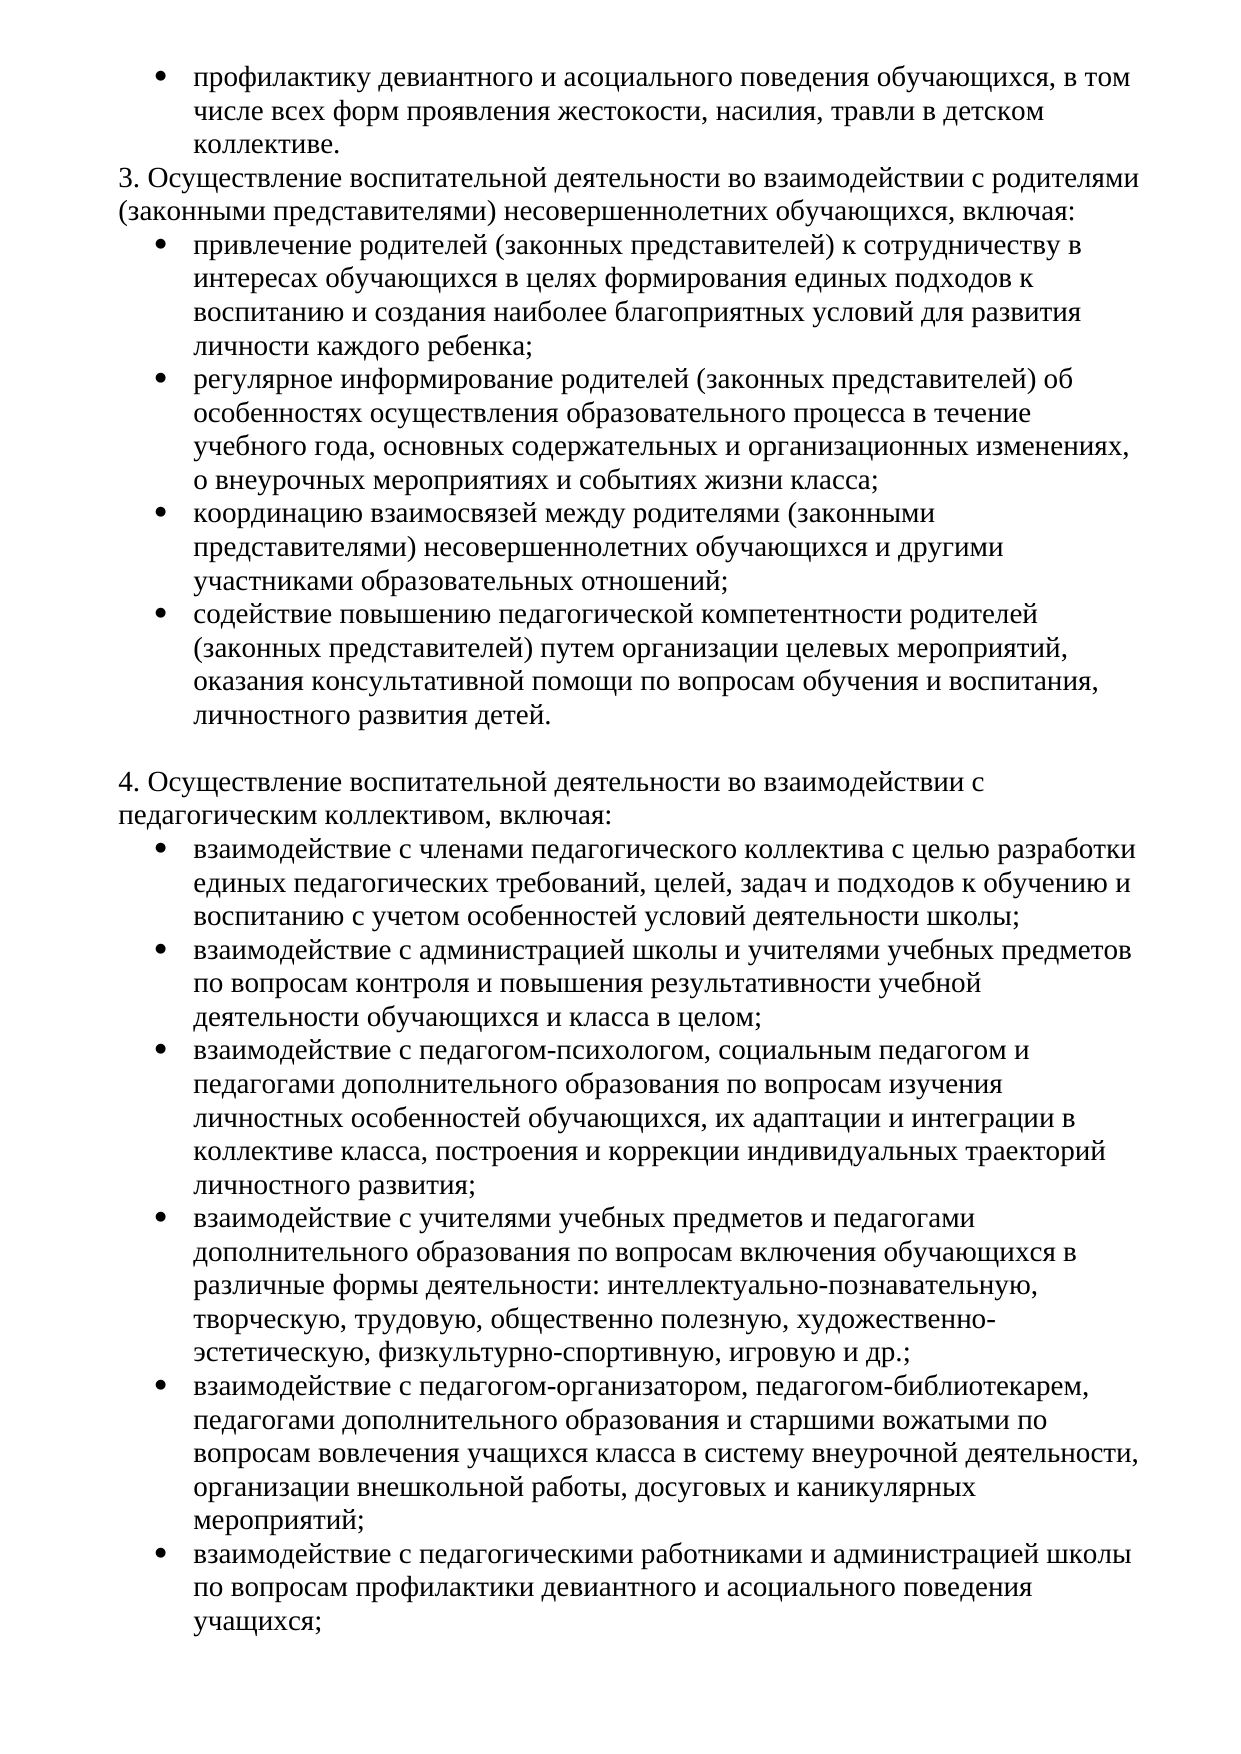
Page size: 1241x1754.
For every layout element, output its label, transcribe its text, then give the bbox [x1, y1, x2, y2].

list координацию взаимосвязей между родителями (законными представителями) несовершеннолетних обучающихся и другими участниками образовательных отношений; [156, 495, 1152, 596]
list взаимодействие с педагогом-организатором, педагогом-библиотекарем, педагогами дополнительного образования и старшими вожатыми по вопросам вовлечения учащихся класса в систему внеурочной деятельности, организации внешкольной работы, досуговых и каникулярных мероприятий; [156, 1368, 1152, 1536]
text 3. Осуществление воспитательной деятельности во взаимодействии с родителями (законными представителями) несовершеннолетних обучающихся, включая: [118, 160, 1152, 227]
list привлечение родителей (законных представителей) к сотрудничеству в интересах обучающихся в целях формирования единых подходов к воспитанию и создания наиболее благоприятных условий для развития личности каждого ребенка; [156, 227, 1152, 361]
text 4. Осуществление воспитательной деятельности во взаимодействии с педагогическим коллективом, включая: [118, 764, 1152, 831]
list взаимодействие с учителями учебных предметов и педагогами дополнительного образования по вопросам включения обучающихся в различные формы деятельности: интеллектуально-познавательную, творческую, трудовую, общественно полезную, художественно-эстетическую, физкультурно-спортивную, игровую и др.; [156, 1200, 1152, 1368]
list профилактику девиантного и асоциального поведения обучающихся, в том числе всех форм проявления жестокости, насилия, травли в детском коллективе. [156, 59, 1152, 160]
list регулярное информирование родителей (законных представителей) об особенностях осуществления образовательного процесса в течение учебного года, основных содержательных и организационных изменениях, о внеурочных мероприятиях и событиях жизни класса; [156, 361, 1152, 495]
list взаимодействие с администрацией школы и учителями учебных предметов по вопросам контроля и повышения результативности учебной деятельности обучающихся и класса в целом; [156, 932, 1152, 1032]
list содействие повышению педагогической компетентности родителей (законных представителей) путем организации целевых мероприятий, оказания консультативной помощи по вопросам обучения и воспитания, личностного развития детей. [156, 596, 1152, 730]
list взаимодействие с педагогическими работниками и администрацией школы по вопросам профилактики девиантного и асоциального поведения учащихся; [156, 1536, 1152, 1637]
list взаимодействие с педагогом-психологом, социальным педагогом и педагогами дополнительного образования по вопросам изучения личностных особенностей обучающихся, их адаптации и интеграции в коллективе класса, построения и коррекции индивидуальных траекторий личностного развития; [156, 1032, 1152, 1200]
list взаимодействие с членами педагогического коллектива с целью разработки единых педагогических требований, целей, задач и подходов к обучению и воспитанию с учетом особенностей условий деятельности школы; [156, 831, 1152, 932]
